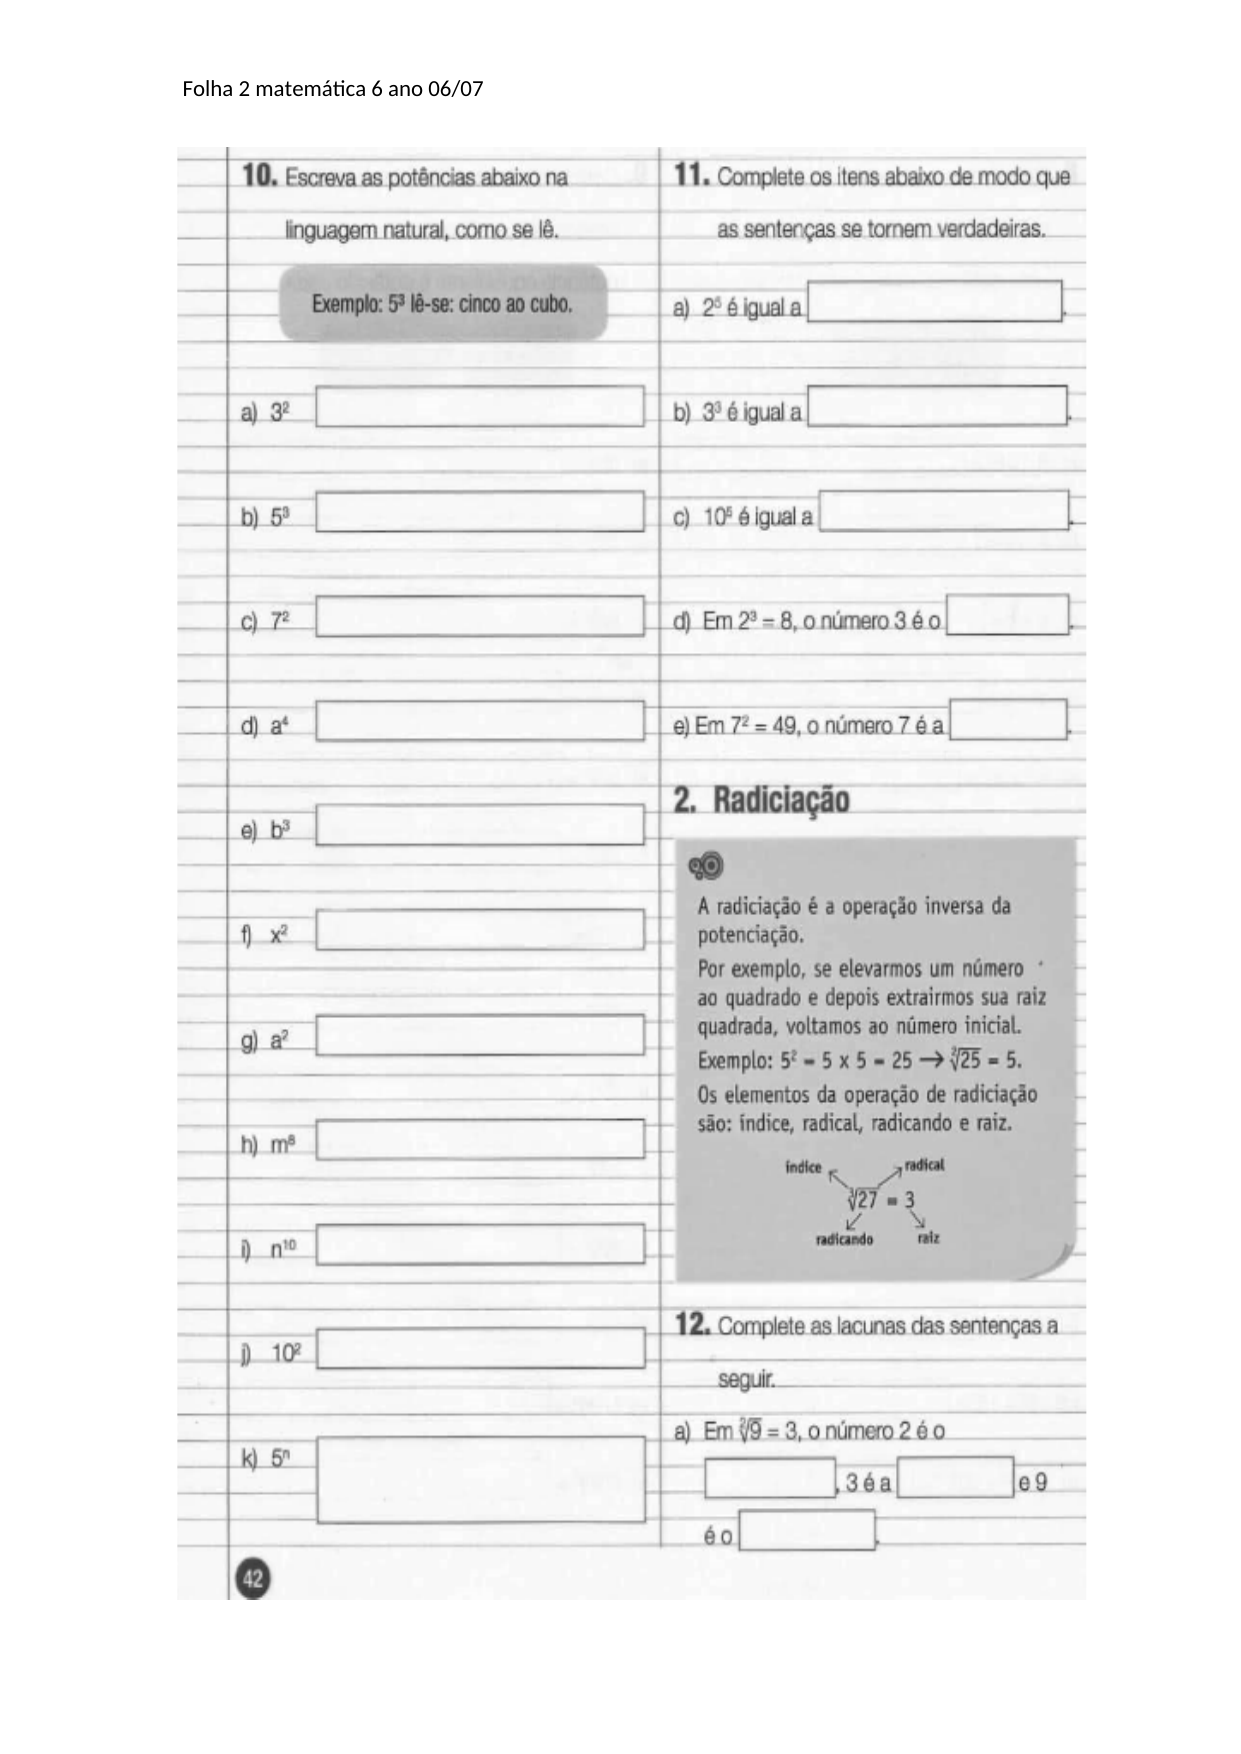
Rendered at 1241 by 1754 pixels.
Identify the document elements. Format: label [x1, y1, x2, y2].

picture [177, 147, 1087, 1600]
